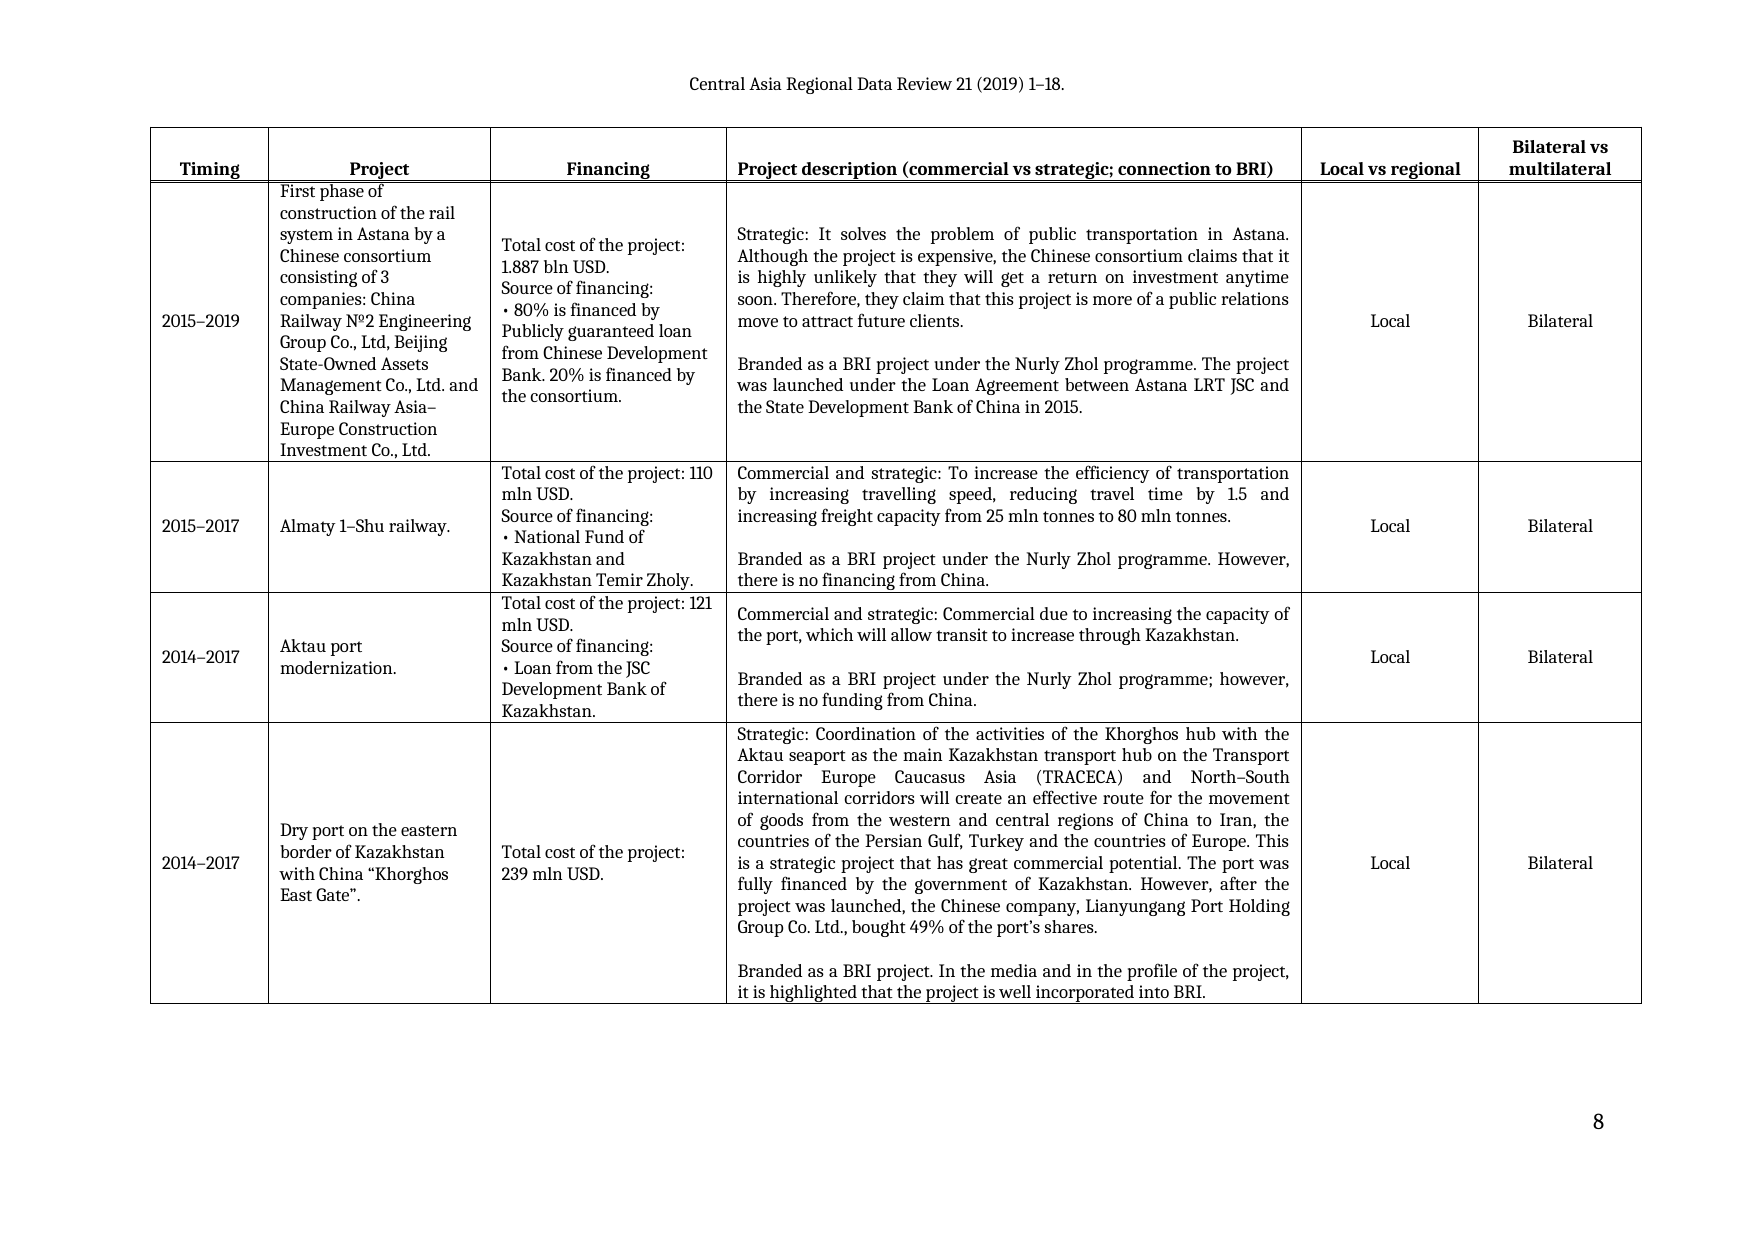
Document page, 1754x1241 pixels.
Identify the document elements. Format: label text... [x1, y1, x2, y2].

table_cell 2014–2017 [151, 723, 268, 1003]
table_cell First phase of construction of the rail system in Astana by a Chinese consortium consisting of 3 companies: China Railway №2 Engineering Group Co., Ltd, Beijing State-Owned Assets Management Co., Ltd. and China Railway Asia–Europe Construction Investment Co., Ltd. [269, 183, 490, 461]
table_header Timing [151, 128, 268, 180]
table_cell Total cost of the project: 121 mln USD. Source of financing: • Loan from the JSC Development Bank of Kazakhstan. [491, 593, 726, 722]
table_cell Total cost of the project: 110 mln USD. Source of financing: • National Fund of Kazakhstan and Kazakhstan Temir Zholy. [491, 462, 726, 592]
table_cell Strategic: It solves the problem of public transportation in Astana. Although the project is expensive, the Chinese consortium claims that it is highly unlikely that they will get a return on investment anytime soon. Therefore, they claim that this project is more of a public relations move to attract future clients. Branded as a BRI project under the Nurly Zhol programme. The project was launched under the Loan Agreement between Astana LRT JSC and the State Development Bank of China in 2015. [727, 183, 1301, 461]
table_header Bilateral vs multilateral [1479, 128, 1641, 180]
table_cell Bilateral [1479, 183, 1641, 461]
table_cell 2014–2017 [151, 593, 268, 722]
table_cell Total cost of the project: 239 mln USD. [491, 723, 726, 1003]
table_header Local vs regional [1302, 128, 1478, 180]
table_cell Bilateral [1479, 462, 1641, 592]
table_cell Local [1302, 462, 1478, 592]
table_cell Bilateral [1479, 593, 1641, 722]
table_cell Dry port on the eastern border of Kazakhstan with China “Khorghos East Gate”. [269, 723, 490, 1003]
table_cell Local [1302, 593, 1478, 722]
table_header Financing [491, 128, 726, 180]
table_cell Strategic: Coordination of the activities of the Khorghos hub with the Aktau seaport as the main Kazakhstan transport hub on the Transport Corridor Europe Caucasus Asia (TRACECA) and North–South international corridors will create an effective route for the movement of goods from the western and central regions of China to Iran, the countries of the Persian Gulf, Turkey and the countries of Europe. This is a strategic project that has great commercial potential. The port was fully financed by the government of Kazakhstan. However, after the project was launched, the Chinese company, Lianyungang Port Holding Group Co. Ltd., bought 49% of the port’s shares. Branded as a BRI project. In the media and in the profile of the project, it is highlighted that the project is well incorporated into BRI. [727, 723, 1301, 1003]
table_header Project description (commercial vs strategic; connection to BRI) [727, 128, 1301, 180]
table_cell Local [1302, 183, 1478, 461]
table_cell Bilateral [1479, 723, 1641, 1003]
table_cell Almaty 1–Shu railway. [269, 462, 490, 592]
table_cell Commercial and strategic: To increase the efficiency of transportation by increasing travelling speed, reducing travel time by 1.5 and increasing freight capacity from 25 mln tonnes to 80 mln tonnes. Branded as a BRI project under the Nurly Zhol programme. However, there is no financing from China. [727, 462, 1301, 592]
table_header Project [269, 128, 490, 180]
table_cell Local [1302, 723, 1478, 1003]
table_cell 2015–2017 [151, 462, 268, 592]
table_cell Aktau port modernization. [269, 593, 490, 722]
table_cell Commercial and strategic: Commercial due to increasing the capacity of the port, which will allow transit to increase through Kazakhstan. Branded as a BRI project under the Nurly Zhol programme; however, there is no funding from China. [727, 593, 1301, 722]
table_cell 2015–2019 [151, 183, 268, 461]
table_cell Total cost of the project: 1.887 bln USD. Source of financing: • 80% is financed by Publicly guaranteed loan from Chinese Development Bank. 20% is financed by the consortium. [491, 183, 726, 461]
